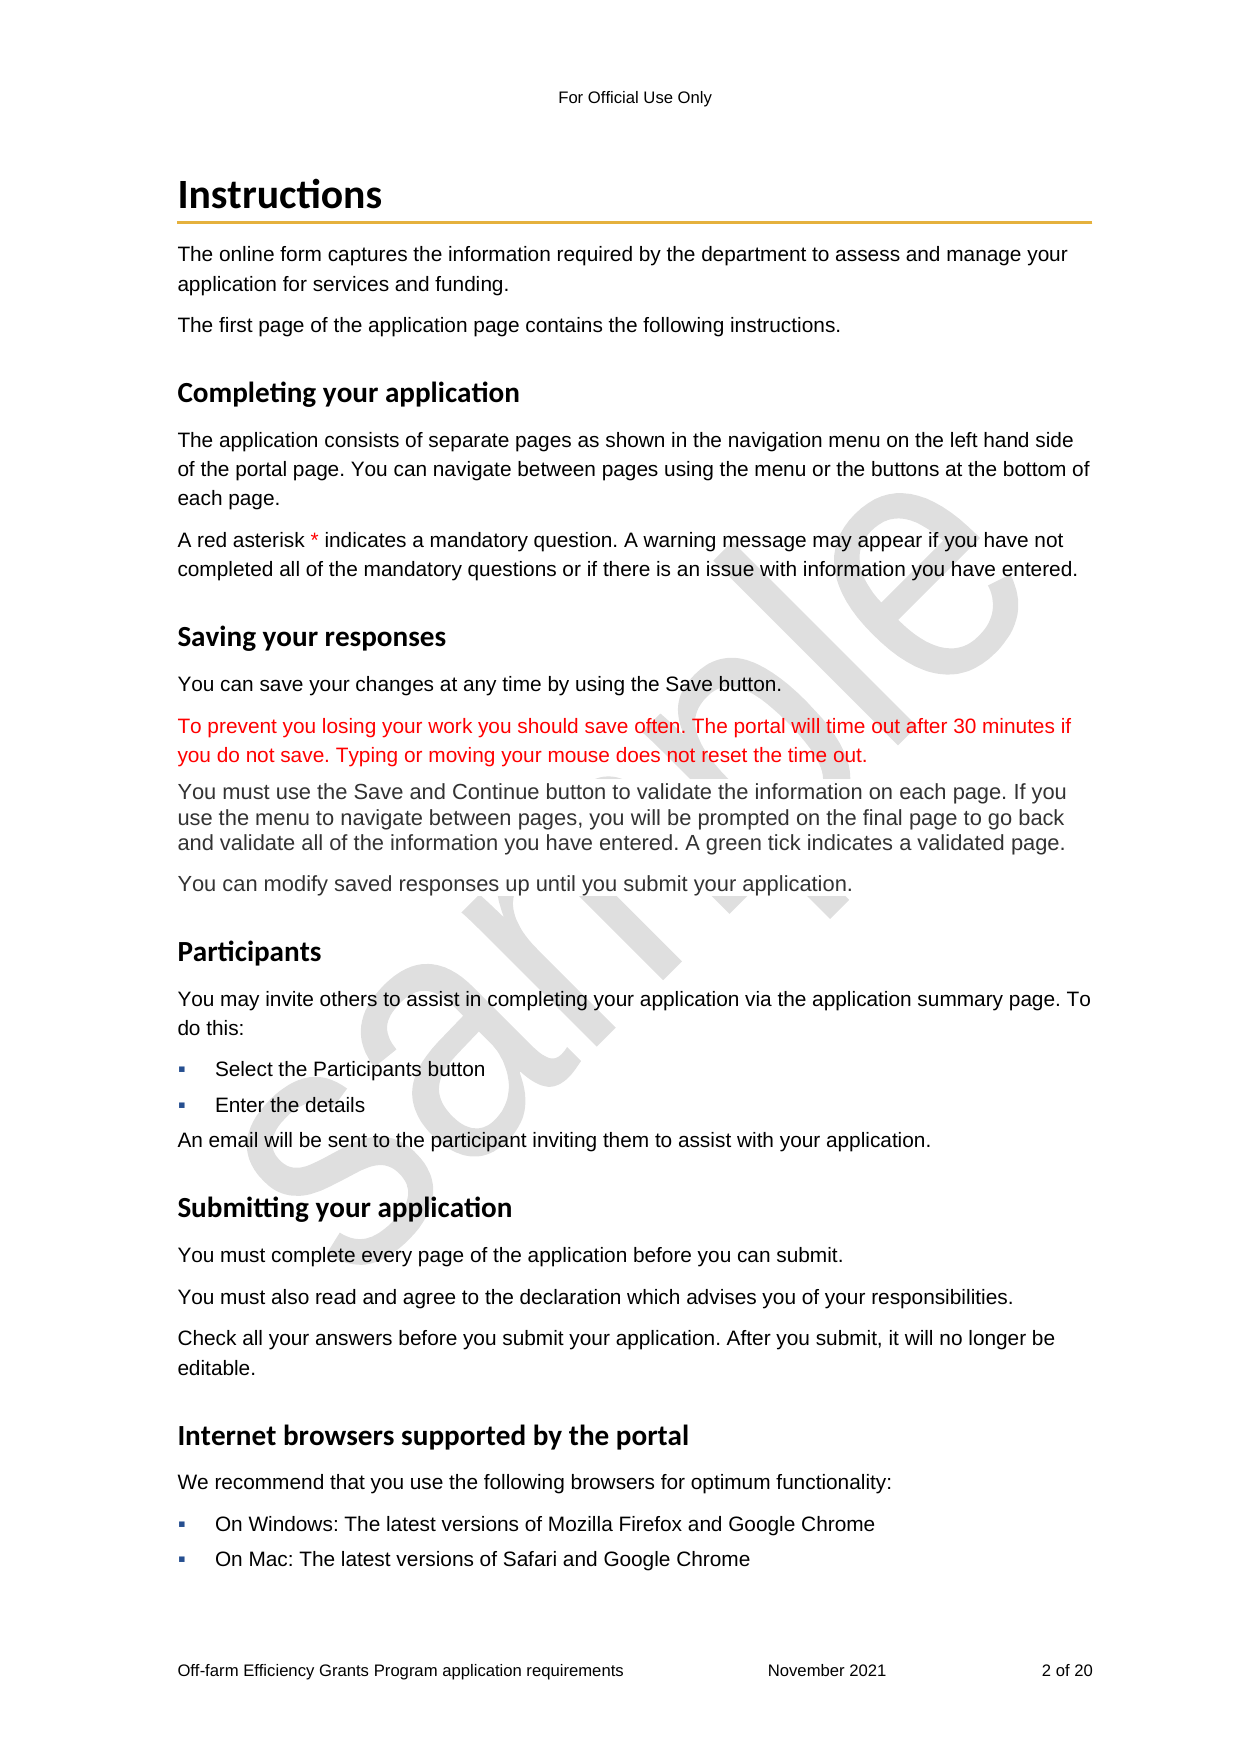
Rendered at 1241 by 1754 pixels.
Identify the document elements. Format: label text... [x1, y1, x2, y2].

text To prevent you losing your work you should save often. The portal will time out after 30 minutes if you do not save. Typing or moving your mouse does not reset the time out. [177, 708, 1092, 767]
text An email will be sent to the participant inviting them to assist with your application. [177, 1123, 1092, 1152]
list On Windows: The latest versions of Mozilla Firefox and Google Chrome [177, 1507, 1092, 1536]
text The online form captures the information required by the department to assess and manage your application for services and funding. [177, 237, 1092, 295]
text The application consists of separate pages as shown in the navigation menu on the left hand side of the portal page. You can navigate between pages using the menu or the buttons at the bottom of each page. [177, 423, 1092, 510]
text You can modify saved responses up until you submit your application. [177, 870, 1092, 896]
subtitle Saving your responses [177, 618, 1092, 654]
text A red asterisk * indicates a mandatory question. A warning message may appear if you have not completed all of the mandatory questions or if there is an issue with information you have entered. [177, 523, 1092, 581]
text You must complete every page of the application before you can submit. [177, 1238, 1092, 1267]
text You can save your changes at any time by using the Save button. [177, 667, 1092, 696]
subtitle Completing your application [177, 374, 1092, 410]
subtitle Submitting your application [177, 1189, 1092, 1225]
list Enter the details [177, 1087, 1092, 1117]
text You must use the Save and Continue button to validate the information on each page. If you use the menu to navigate between pages, you will be prompted on the final page to go back and validate all of the information you have entered. A green tick indicates a validated page. [177, 779, 1092, 855]
text The first page of the application page contains the following instructions. [177, 308, 1092, 337]
text You may invite others to assist in completing your application via the application summary page. To do this: [177, 981, 1092, 1039]
list On Mac: The latest versions of Safari and Google Chrome [177, 1542, 1092, 1571]
subtitle Instructions [177, 168, 1092, 221]
text Check all your answers before you submit your application. After you submit, it will no longer be editable. [177, 1321, 1092, 1379]
subtitle Participants [177, 933, 1092, 969]
list Select the Participants button [177, 1052, 1092, 1081]
text We recommend that you use the following browsers for optimum functionality: [177, 1465, 1092, 1494]
subtitle Internet browsers supported by the portal [177, 1417, 1092, 1452]
text You must also read and agree to the declaration which advises you of your responsibilities. [177, 1279, 1092, 1308]
